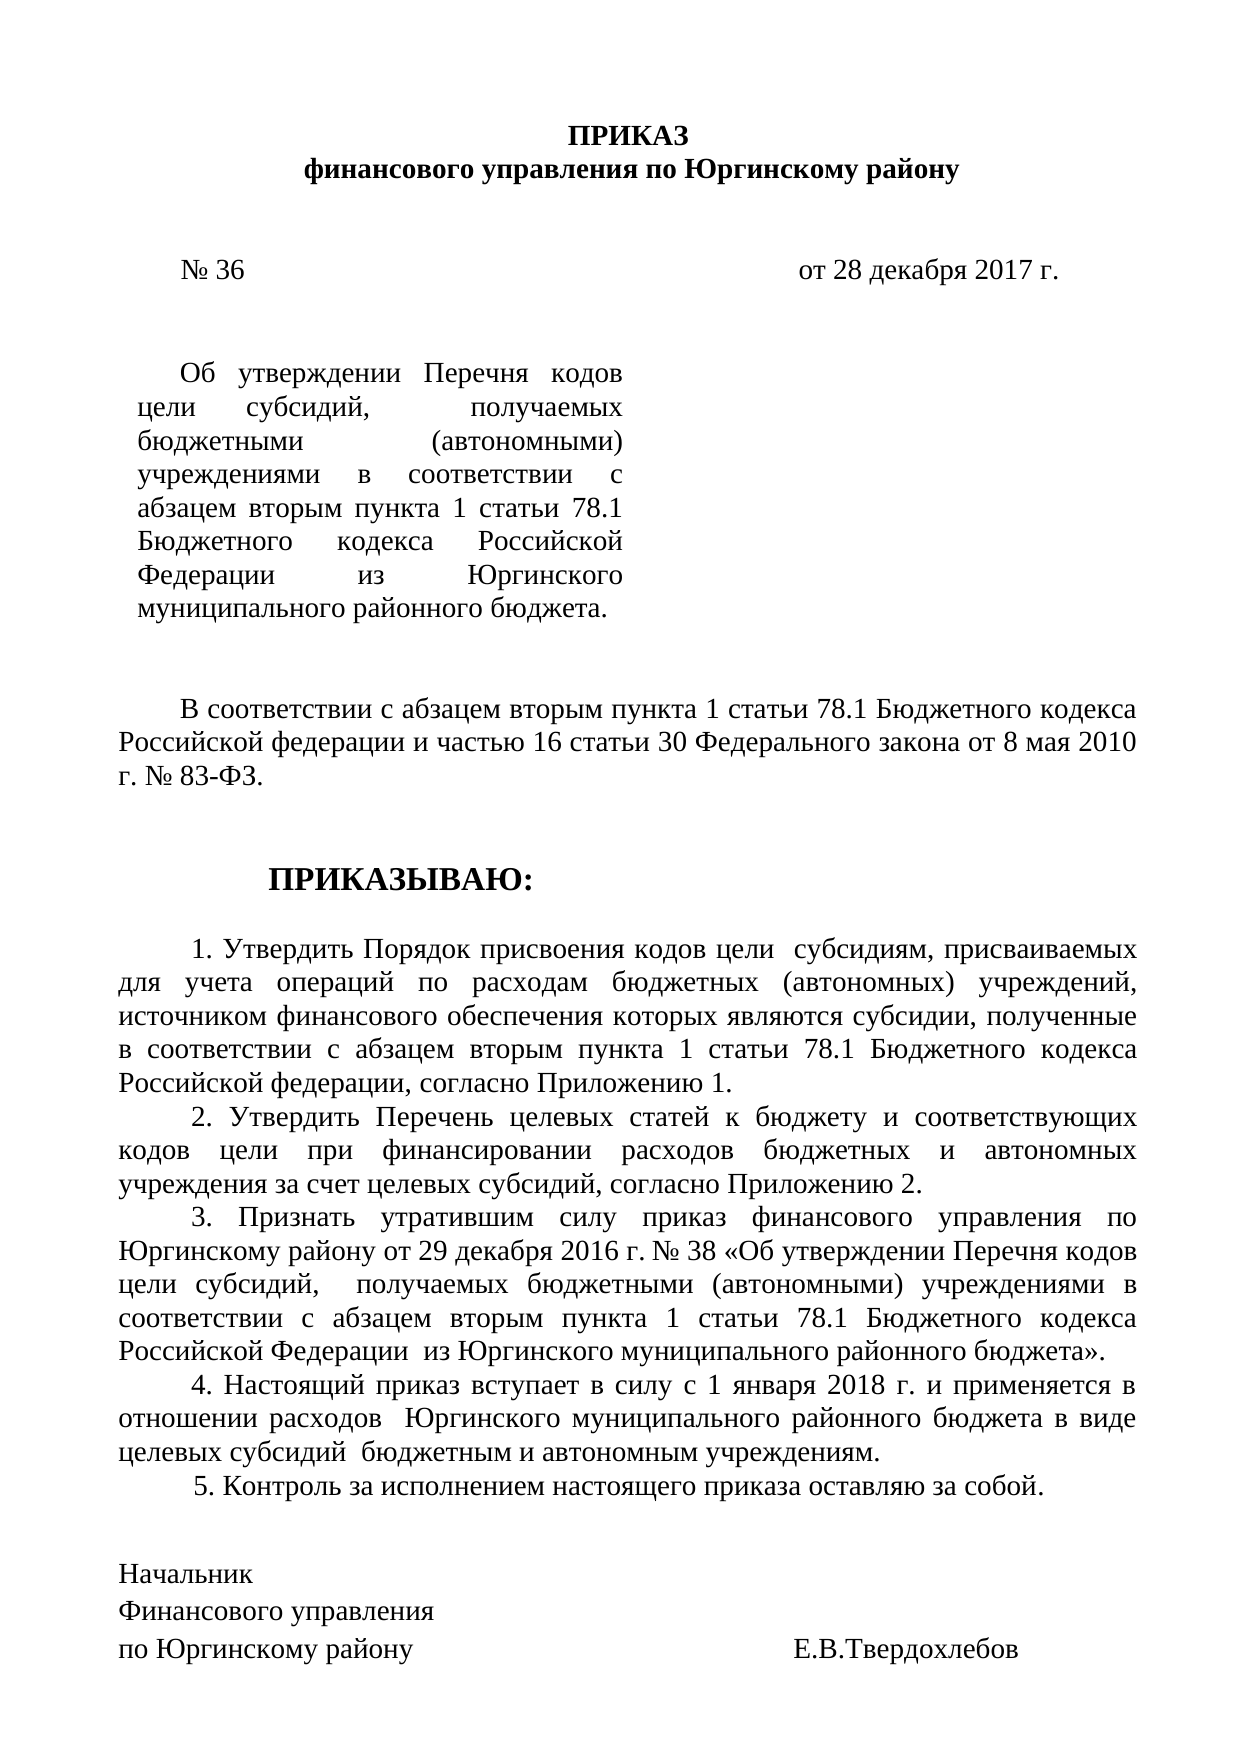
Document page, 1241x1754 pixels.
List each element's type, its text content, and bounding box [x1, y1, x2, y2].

text 3. Признать утратившим силу приказ финансового управления по Юргинскому району от 29 декабря 2016 г. № 38 «Об утверждении Перечня кодов цели субсидий, получаемых бюджетными (автономными) учреждениями в соответствии с абзацем вторым пункта 1 статьи 78.1 Бюджетного кодекса Российской Федерации из Юргинского муниципального районного бюджета». [118, 1199, 1138, 1367]
text ПРИКАЗЫВАЮ: [191, 859, 1137, 897]
text 2. Утвердить Перечень целевых статей к бюджету и соответствующих кодов цели при финансировании расходов бюджетных и автономных учреждения за счет целевых субсидий, согласно Приложению 2. [118, 1099, 1138, 1199]
text Начальник [118, 1552, 1138, 1589]
text по Юргинскому району Е.В.Твердохлебов [118, 1627, 1138, 1664]
text 4. Настоящий приказ вступает в силу с 1 января 2018 г. и применяется в отношении расходов Юргинского муниципального районного бюджета в виде целевых субсидий бюджетным и автономным учреждениям. [118, 1367, 1138, 1468]
text 1. Утвердить Порядок присвоения кодов цели субсидиям, присваиваемых для учета операций по расходам бюджетных (автономных) учреждений, источником финансового обеспечения которых являются субсидии, полученные в соответствии с абзацем вторым пункта 1 статьи 78.1 Бюджетного кодекса Российской федерации, согласно Приложению 1. [118, 931, 1138, 1099]
text 5. Контроль за исполнением настоящего приказа оставляю за собой. [118, 1468, 1138, 1501]
text Финансового управления [118, 1589, 1138, 1627]
text ПРИКАЗ [118, 118, 1138, 152]
text Об утверждении Перечня кодов цели субсидий, получаемых бюджетными (автономными) учреждениями в соответствии с абзацем вторым пункта 1 статьи 78.1 Бюджетного кодекса Российской Федерации из Юргинского муниципального районного бюджета. [137, 356, 623, 624]
text финансового управления по Юргинскому району [118, 152, 1138, 185]
text В соответствии с абзацем вторым пункта 1 статьи 78.1 Бюджетного кодекса Российской федерации и частью 16 статьи 30 Федерального закона от 8 мая 2010 г. № 83-ФЗ. [118, 691, 1138, 792]
text № 36 от 28 декабря 2017 г. [118, 252, 1138, 286]
